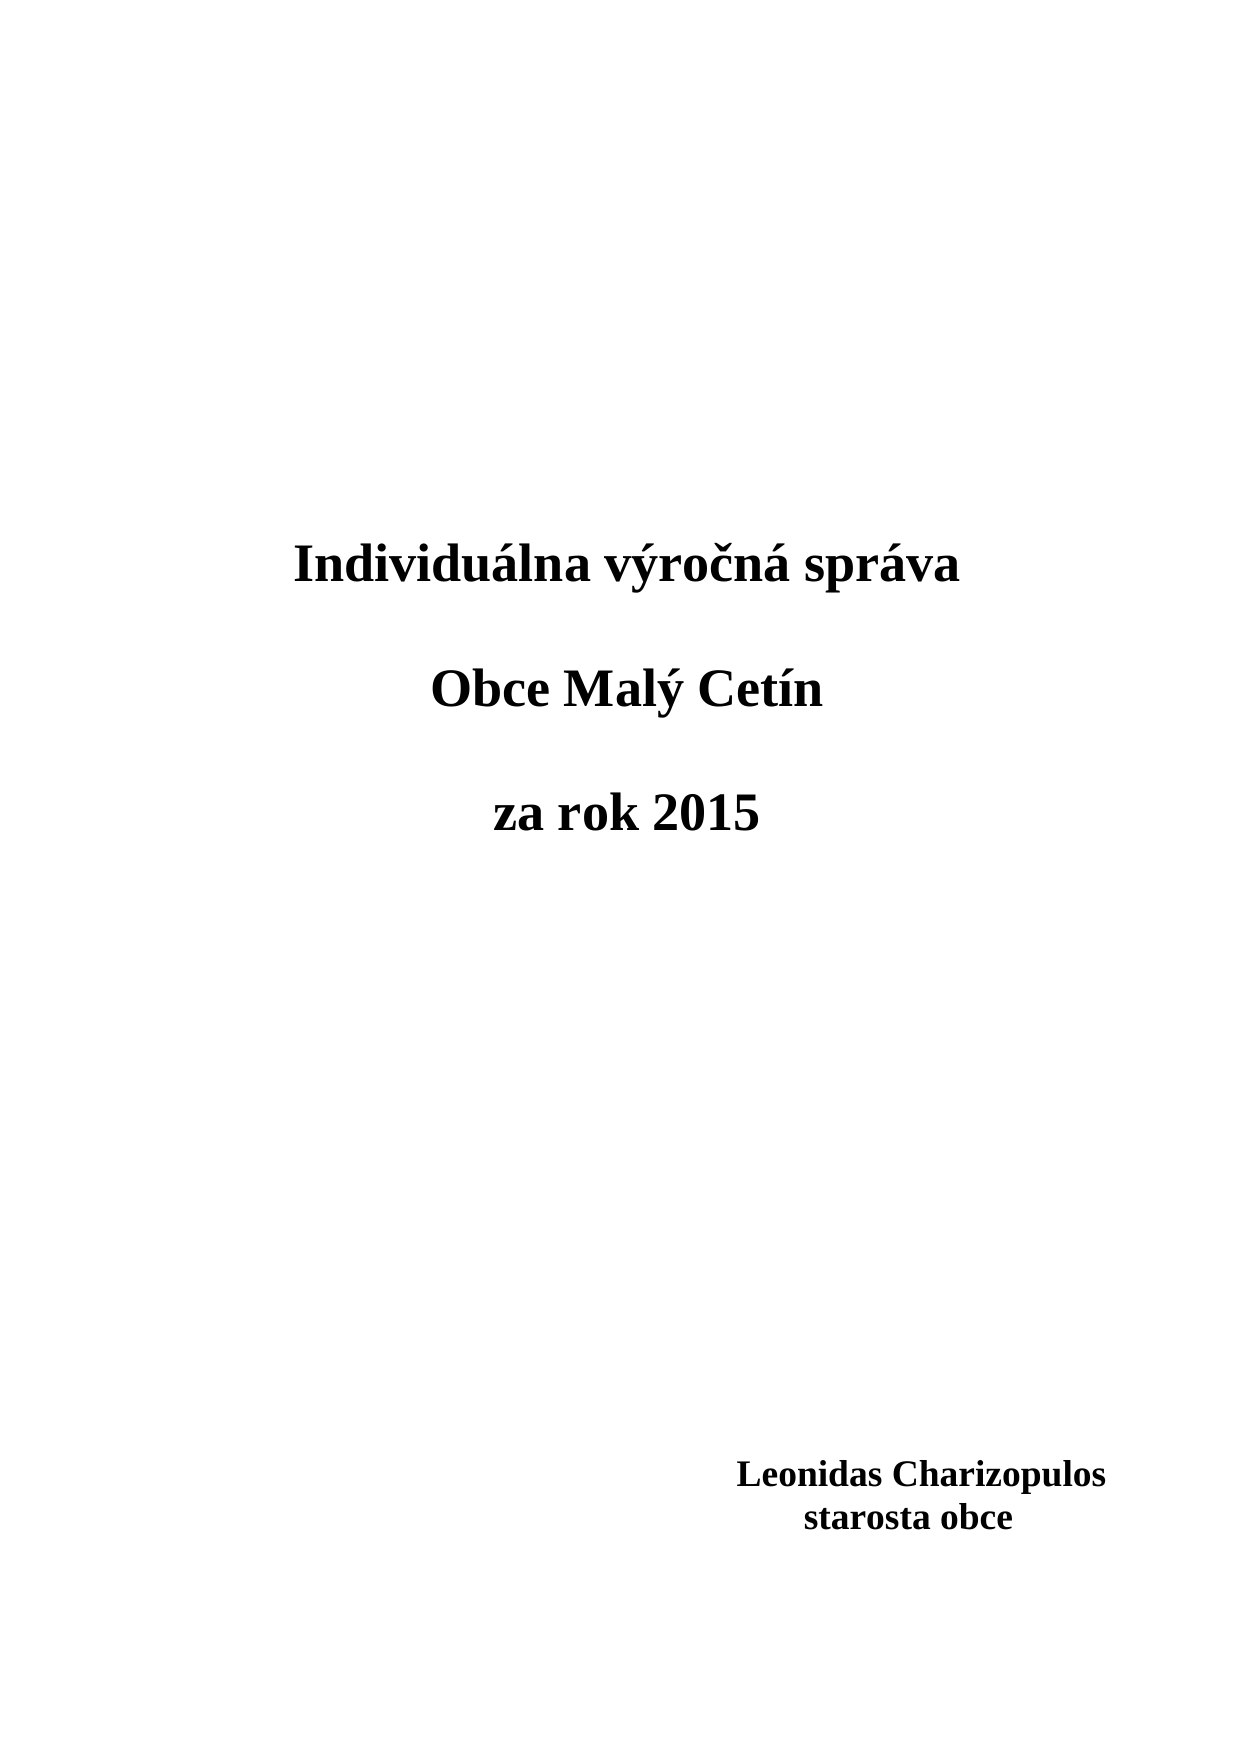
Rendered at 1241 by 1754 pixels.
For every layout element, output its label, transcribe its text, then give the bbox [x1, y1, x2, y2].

text Individuálna výročná správa [148, 531, 1106, 593]
text starosta obce [148, 1494, 1106, 1537]
text Obce Malý Cetín [148, 656, 1106, 718]
text Leonidas Charizopulos [148, 1451, 1106, 1494]
text za rok 2015 [148, 780, 1106, 842]
